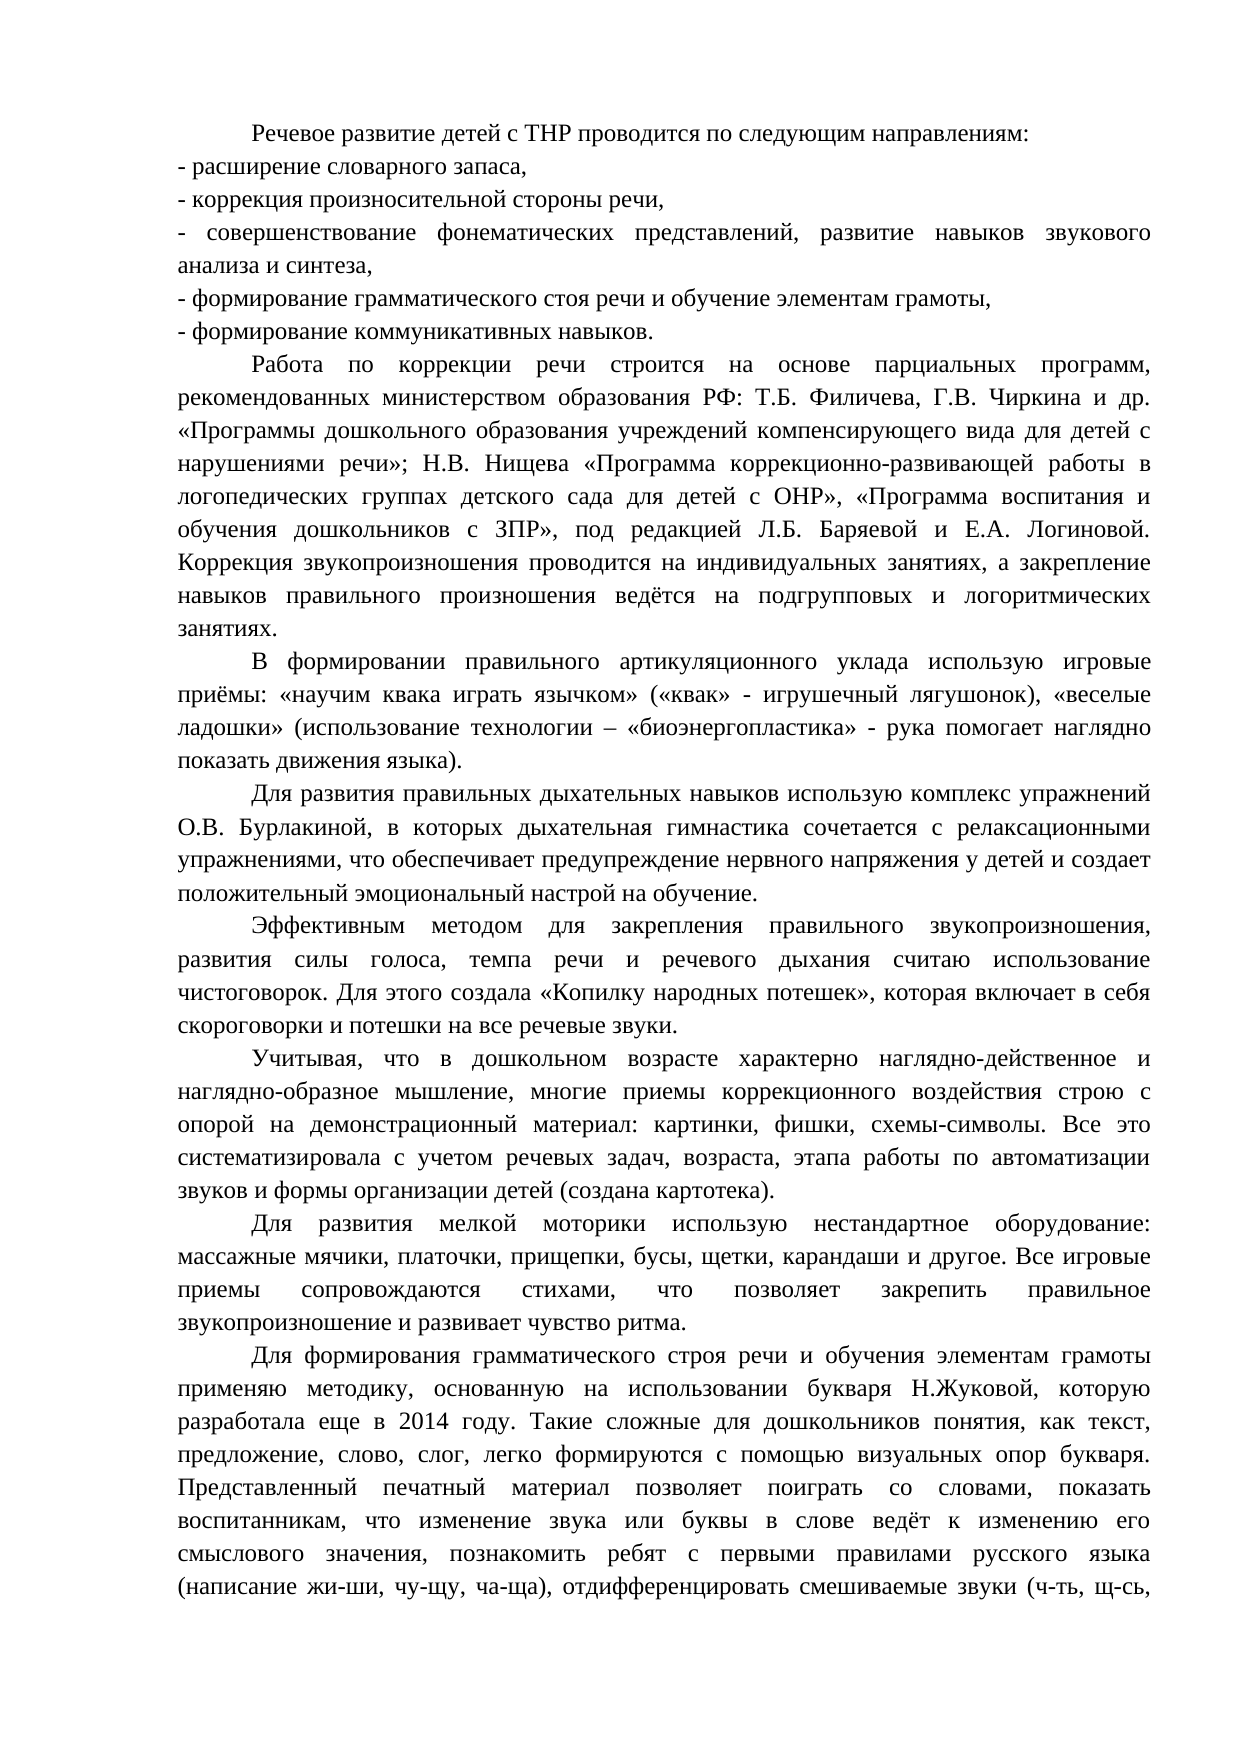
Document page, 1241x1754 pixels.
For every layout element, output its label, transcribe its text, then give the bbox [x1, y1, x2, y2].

text - формирование грамматического стоя речи и обучение элементам грамоты, [177, 283, 1152, 312]
text Эффективным методом для закрепления правильного звукопроизношения, развития силы голоса, темпа речи и речевого дыхания считаю использование чистоговорок. Для этого создала «Копилку народных потешек», которая включает в себя скороговорки и потешки на все речевые звуки. [177, 911, 1152, 1038]
text - совершенствование фонематических представлений, развитие навыков звукового анализа и синтеза, [177, 217, 1152, 279]
text Учитывая, что в дошкольном возрасте характерно наглядно-действенное и наглядно-образное мышление, многие приемы коррекционного воздействия строю с опорой на демонстрационный материал: картинки, фишки, схемы-символы. Все это систематизировала с учетом речевых задач, возраста, этапа работы по автоматизации звуков и формы организации детей (создана картотека). [177, 1043, 1152, 1203]
text Речевое развитие детей с ТНР проводится по следующим направлениям: [177, 118, 1152, 147]
text - коррекция произносительной стороны речи, [177, 184, 1152, 213]
text Для развития правильных дыхательных навыков использую комплекс упражнений О.В. Бурлакиной, в которых дыхательная гимнастика сочетается с релаксационными упражнениями, что обеспечивает предупреждение нервного напряжения у детей и создает положительный эмоциональный настрой на обучение. [177, 778, 1152, 906]
text Для развития мелкой моторики использую нестандартное оборудование: массажные мячики, платочки, прищепки, бусы, щетки, карандаши и другое. Все игровые приемы сопровождаются стихами, что позволяет закрепить правильное звукопроизношение и развивает чувство ритма. [177, 1208, 1152, 1336]
text - расширение словарного запаса, [177, 151, 1152, 180]
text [177, 1340, 1152, 1600]
text Работа по коррекции речи строится на основе парциальных программ, рекомендованных министерством образования РФ: Т.Б. Филичева, Г.В. Чиркина и др. «Программы дошкольного образования учреждений компенсирующего вида для детей с нарушениями речи»; Н.В. Нищева «Программа коррекционно-развивающей работы в логопедических группах детского сада для детей с ОНР», «Программа воспитания и обучения дошкольников с ЗПР», под редакцией Л.Б. Баряевой и Е.А. Логиновой. Коррекция звукопроизношения проводится на индивидуальных занятиях, а закрепление навыков правильного произношения ведётся на подгрупповых и логоритмических занятиях. [177, 349, 1152, 642]
text - формирование коммуникативных навыков. [177, 316, 1152, 345]
text В формировании правильного артикуляционного уклада использую игровые приёмы: «научим квака играть язычком» («квак» - игрушечный лягушонок), «веселые ладошки» (использование технологии – «биоэнергопластика» - рука помогает наглядно показать движения языка). [177, 646, 1152, 774]
